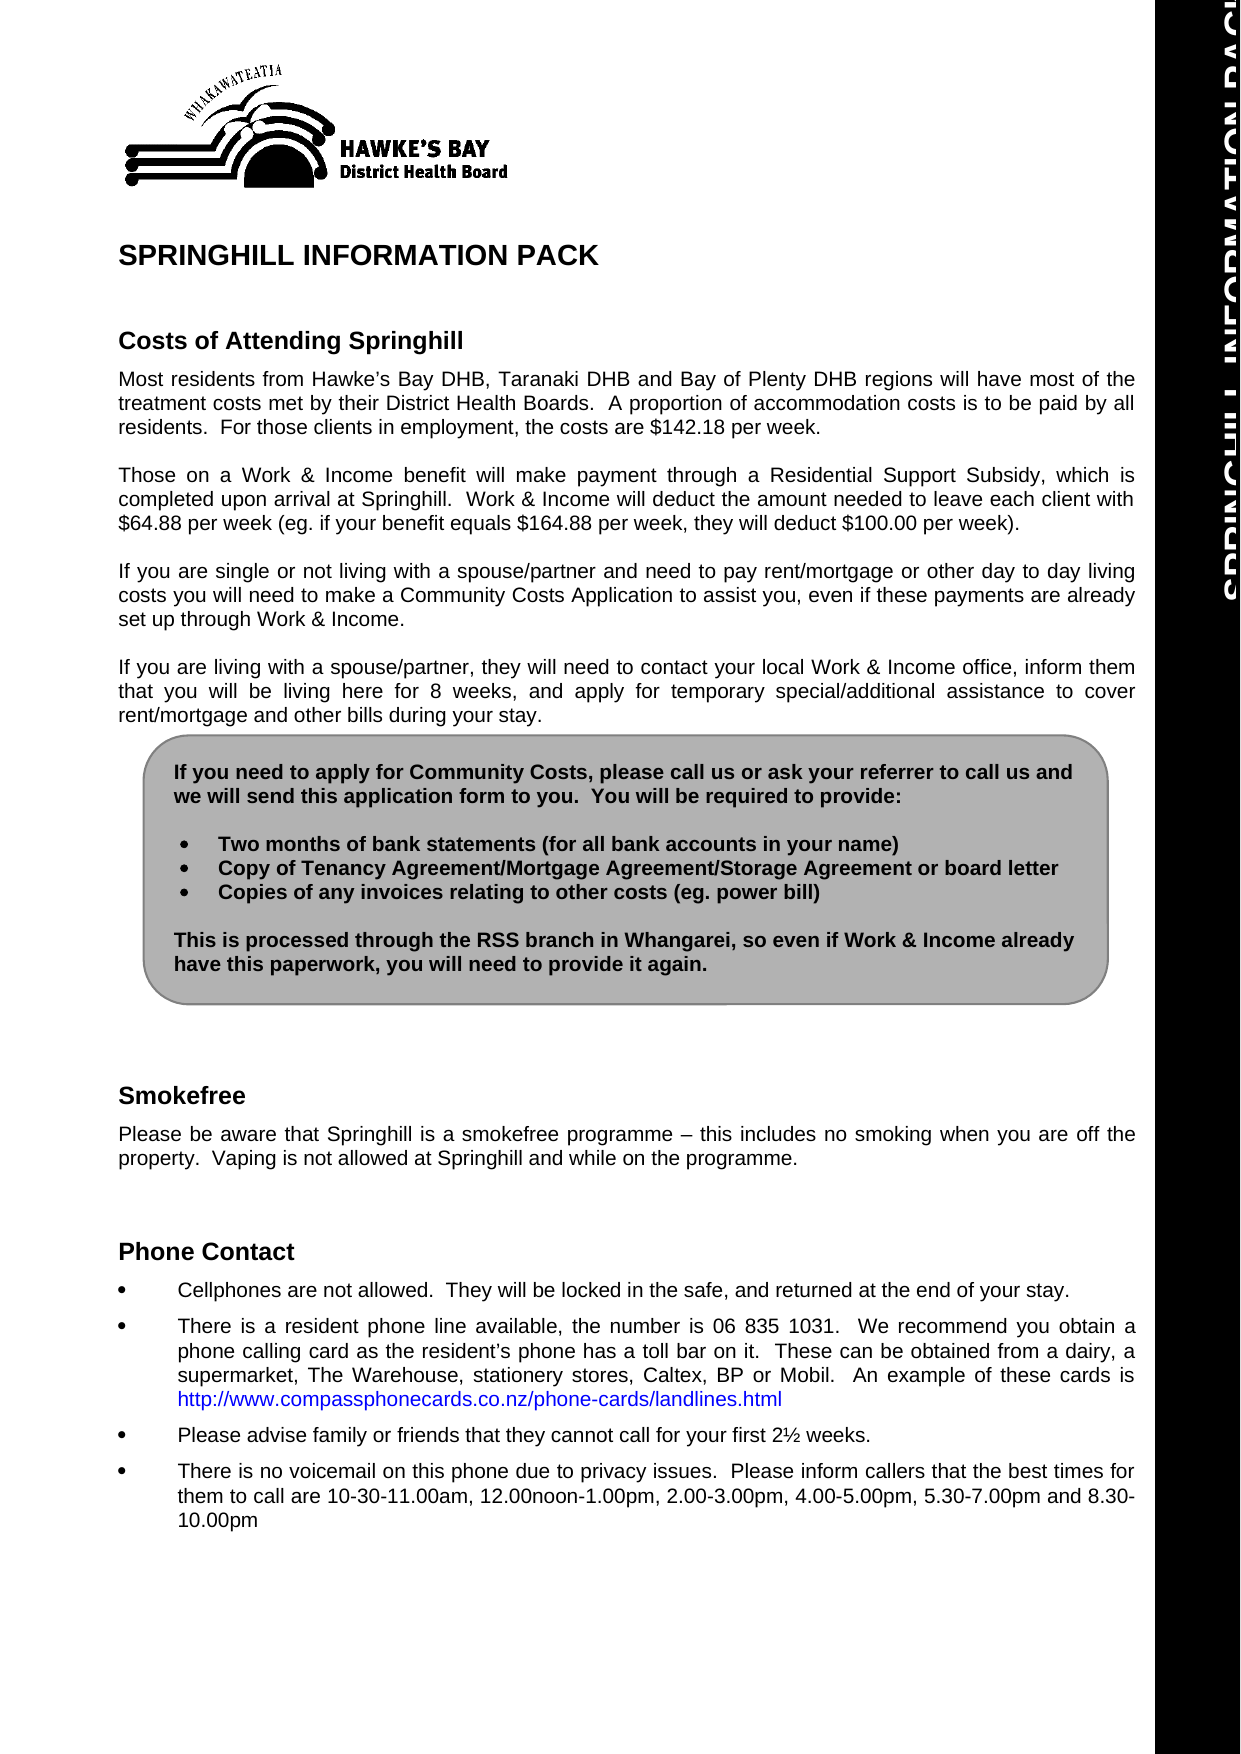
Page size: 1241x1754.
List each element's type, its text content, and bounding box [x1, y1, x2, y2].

text Most residents from Hawke’s Bay DHB, Taranaki DHB and Bay of Plenty DHB regions will have most of the treatment costs met by their District Health Boards. A proportion of accommodation costs is to be paid by all residents. For those clients in employment, the costs are $142.18 per week. [118, 367, 1137, 439]
list There is a resident phone line available, the number is 06 835 1031. We recommend you obtain a phone calling card as the resident’s phone has a toll bar on it. These can be obtained from a dairy, a supermarket, The Warehouse, stationery stores, Caltex, BP or Mobil. An example of these cards is http://www.compassphonecards.co.nz/phone-cards/landlines.html [118, 1314, 1137, 1410]
text If you are living with a spouse/partner, they will need to contact your local Work & Income office, inform them that you will be living here for 8 weeks, and apply for temporary special/additional assistance to cover rent/mortgage and other bills during your stay. [118, 655, 1137, 727]
text If you are single or not living with a spouse/partner and need to pay rent/mortgage or other day to day living costs you will need to make a Community Costs Application to assist you, even if these payments are already set up through Work & Income. [118, 559, 1137, 631]
list Cellphones are not allowed. They will be locked in the safe, and returned at the end of your stay. [118, 1278, 1137, 1302]
text Smokefree [118, 1081, 1137, 1109]
text Please be aware that Springhill is a smokefree programme – this includes no smoking when you are off the property. Vaping is not allowed at Springhill and while on the programme. [118, 1122, 1137, 1170]
picture [118, 63, 514, 191]
text Costs of Attending Springhill [118, 326, 1137, 355]
text Phone Contact [118, 1237, 1137, 1265]
subtitle SPRINGHILL INFORMATION PACK [118, 238, 1137, 272]
text Those on a Work & Income benefit will make payment through a Residential Support Subsidy, which is completed upon arrival at Springhill. Work & Income will deduct the amount needed to leave each client with $64.88 per week (eg. if your benefit equals $164.88 per week, they will deduct $100.00 per week). [118, 463, 1137, 535]
list There is no voicemail on this phone due to privacy issues. Please inform callers that the best times for them to call are 10-30-11.00am, 12.00noon-1.00pm, 2.00-3.00pm, 4.00-5.00pm, 5.30-7.00pm and 8.30-10.00pm [118, 1459, 1137, 1531]
list Please advise family or friends that they cannot call for your first 2½ weeks. [118, 1423, 1137, 1447]
